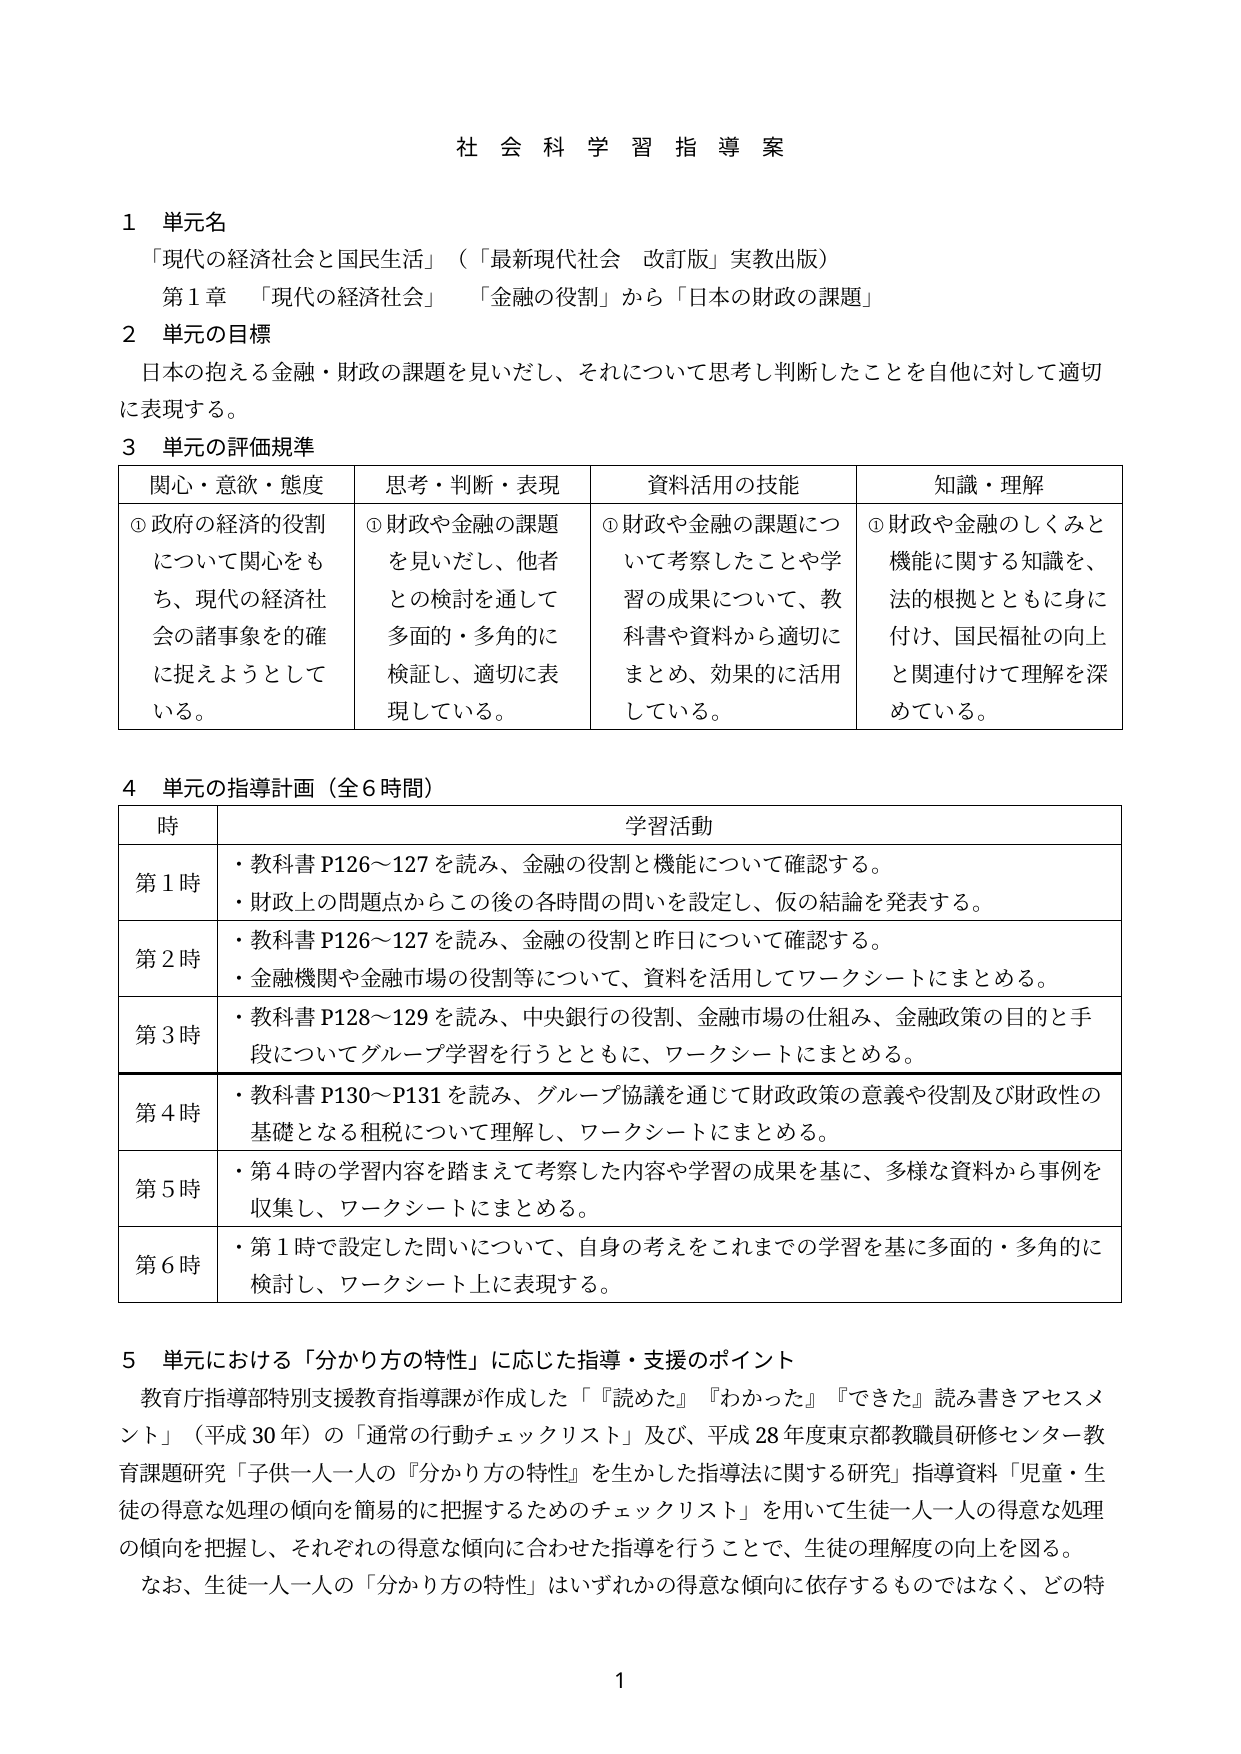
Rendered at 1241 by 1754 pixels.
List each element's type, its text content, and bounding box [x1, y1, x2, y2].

table_header 学習活動 [218, 806, 1121, 844]
text １ 単元名 [118, 202, 1122, 239]
table_header 思考・判断・表現 [355, 466, 590, 503]
text 日本の抱える金融・財政の課題を見いだし、それについて思考し判断したことを自他に対して適切に表現する。 [118, 352, 1122, 427]
text 第１章 「現代の経済社会」 「金融の役割」から「日本の財政の課題」 [118, 277, 1122, 314]
table_cell ・第４時の学習内容を踏まえて考察した内容や学習の成果を基に、多様な資料から事例を収集し、ワークシートにまとめる。 [218, 1151, 1121, 1226]
table_cell 第１時 [119, 845, 217, 920]
table_cell ①政府の経済的役割について関心をもち、現代の経済社会の諸事象を的確に捉えようとしている。 [119, 504, 354, 729]
table_header 時 [119, 806, 217, 844]
table_cell 第２時 [119, 921, 217, 996]
text ４ 単元の指導計画（全６時間） [118, 768, 1122, 805]
table_cell 第５時 [119, 1151, 217, 1226]
table_cell ①財政や金融のしくみと機能に関する知識を、法的根拠とともに身に付け、国民福祉の向上と関連付けて理解を深めている。 [857, 504, 1122, 729]
table_cell ・第１時で設定した問いについて、自身の考えをこれまでの学習を基に多面的・多角的に検討し、ワークシート上に表現する。 [218, 1227, 1121, 1302]
table_header 資料活用の技能 [591, 466, 856, 503]
text 教育庁指導部特別支援教育指導課が作成した「『読めた』『わかった』『できた』読み書きアセスメント」（平成30年）の「通常の行動チェックリスト」及び、平成28年度東京都教職員研修センター教育課題研究「子供一人一人の『分かり方の特性』を生かした指導法に関する研究」指導資料「児童・生徒の得意な処理の傾向を簡易的に把握するためのチェックリスト」を用いて生徒一人一人の得意な処理の傾向を把握し、それぞれの得意な傾向に合わせた指導を行うことで、生徒の理解度の向上を図る。 [118, 1378, 1122, 1566]
table_cell ・教科書P126～127を読み、金融の役割と昨日について確認する。 ・金融機関や金融市場の役割等について、資料を活用してワークシートにまとめる。 [218, 921, 1121, 996]
table_cell 第３時 [119, 997, 217, 1072]
table_cell ①財政や金融の課題を見いだし、他者との検討を通して多面的・多角的に検証し、適切に表現している。 [355, 504, 590, 729]
text 「現代の経済社会と国民生活」（「最新現代社会 改訂版」実教出版） [118, 239, 1122, 277]
table_cell ・教科書P128～129を読み、中央銀行の役割、金融市場の仕組み、金融政策の目的と手段についてグループ学習を行うとともに、ワークシートにまとめる。 [218, 997, 1121, 1072]
text ２ 単元の目標 [118, 314, 1122, 352]
text ５ 単元における「分かり方の特性」に応じた指導・支援のポイント [118, 1341, 1122, 1378]
table_header 関心・意欲・態度 [119, 466, 354, 503]
table_cell ①財政や金融の課題について考察したことや学習の成果について、教科書や資料から適切にまとめ、効果的に活用している。 [591, 504, 856, 729]
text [118, 1566, 1122, 1603]
text 社 会 科 学 習 指 導 案 [118, 127, 1122, 164]
text ３ 単元の評価規準 [118, 427, 1122, 464]
table_cell ・教科書P126～127を読み、金融の役割と機能について確認する。 ・財政上の問題点からこの後の各時間の問いを設定し、仮の結論を発表する。 [218, 845, 1121, 920]
table_cell ・教科書P130～P131を読み、グループ協議を通じて財政政策の意義や役割及び財政性の基礎となる租税について理解し、ワークシートにまとめる。 [218, 1075, 1121, 1150]
table_cell 第６時 [119, 1227, 217, 1302]
table_header 知識・理解 [857, 466, 1122, 503]
table_cell 第４時 [119, 1075, 217, 1150]
